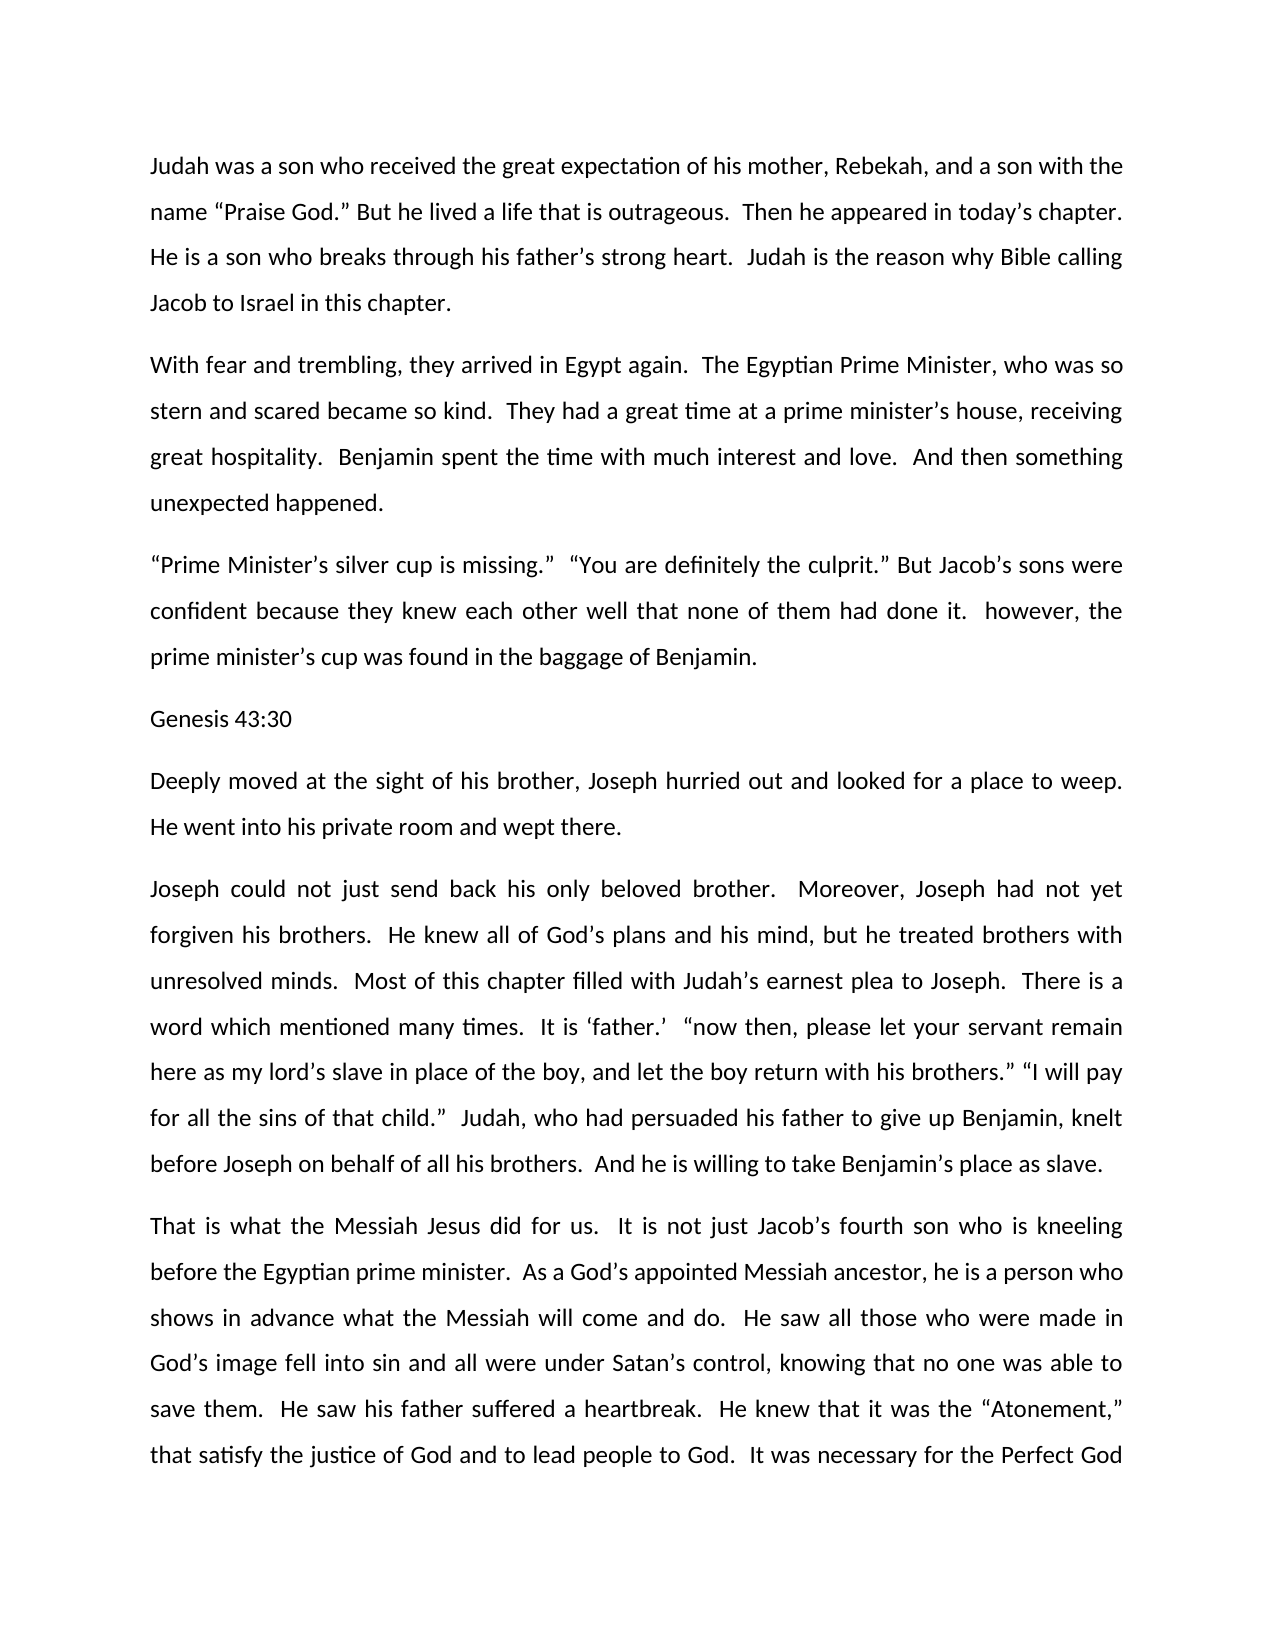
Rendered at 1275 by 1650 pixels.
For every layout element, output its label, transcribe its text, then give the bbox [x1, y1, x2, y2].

text “Prime Minister’s silver cup is missing.” “You are definitely the culprit.” But Jacob’s sons were confident because they knew each other well that none of them had done it. however, the prime minister’s cup was found in the baggage of Benjamin. [150, 549, 1125, 671]
text Genesis 43:30 [150, 703, 1125, 733]
text Deeply moved at the sight of his brother, Joseph hurried out and looked for a place to weep. He went into his private room and wept there. [150, 765, 1125, 842]
text With fear and trembling, they arrived in Egypt again. The Egyptian Prime Minister, who was so stern and scared became so kind. They had a great time at a prime minister’s house, receiving great hospitality. Benjamin spent the time with much interest and love. And then something unexpected happened. [150, 349, 1125, 517]
text Joseph could not just send back his only beloved brother. Moreover, Joseph had not yet forgiven his brothers. He knew all of God’s plans and his mind, but he treated brothers with unresolved minds. Most of this chapter filled with Judah’s earnest plea to Joseph. There is a word which mentioned many times. It is ‘father.’ “now then, please let your servant remain here as my lord’s slave in place of the boy, and let the boy return with his brothers.” “I will pay for all the sins of that child.” Judah, who had persuaded his father to give up Benjamin, knelt before Joseph on behalf of all his brothers. And he is willing to take Benjamin’s place as slave. [150, 873, 1125, 1178]
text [150, 1210, 1125, 1469]
text Judah was a son who received the great expectation of his mother, Rebekah, and a son with the name “Praise God.” But he lived a life that is outrageous. Then he appeared in today’s chapter. He is a son who breaks through his father’s strong heart. Judah is the reason why Bible calling Jacob to Israel in this chapter. [150, 150, 1125, 318]
